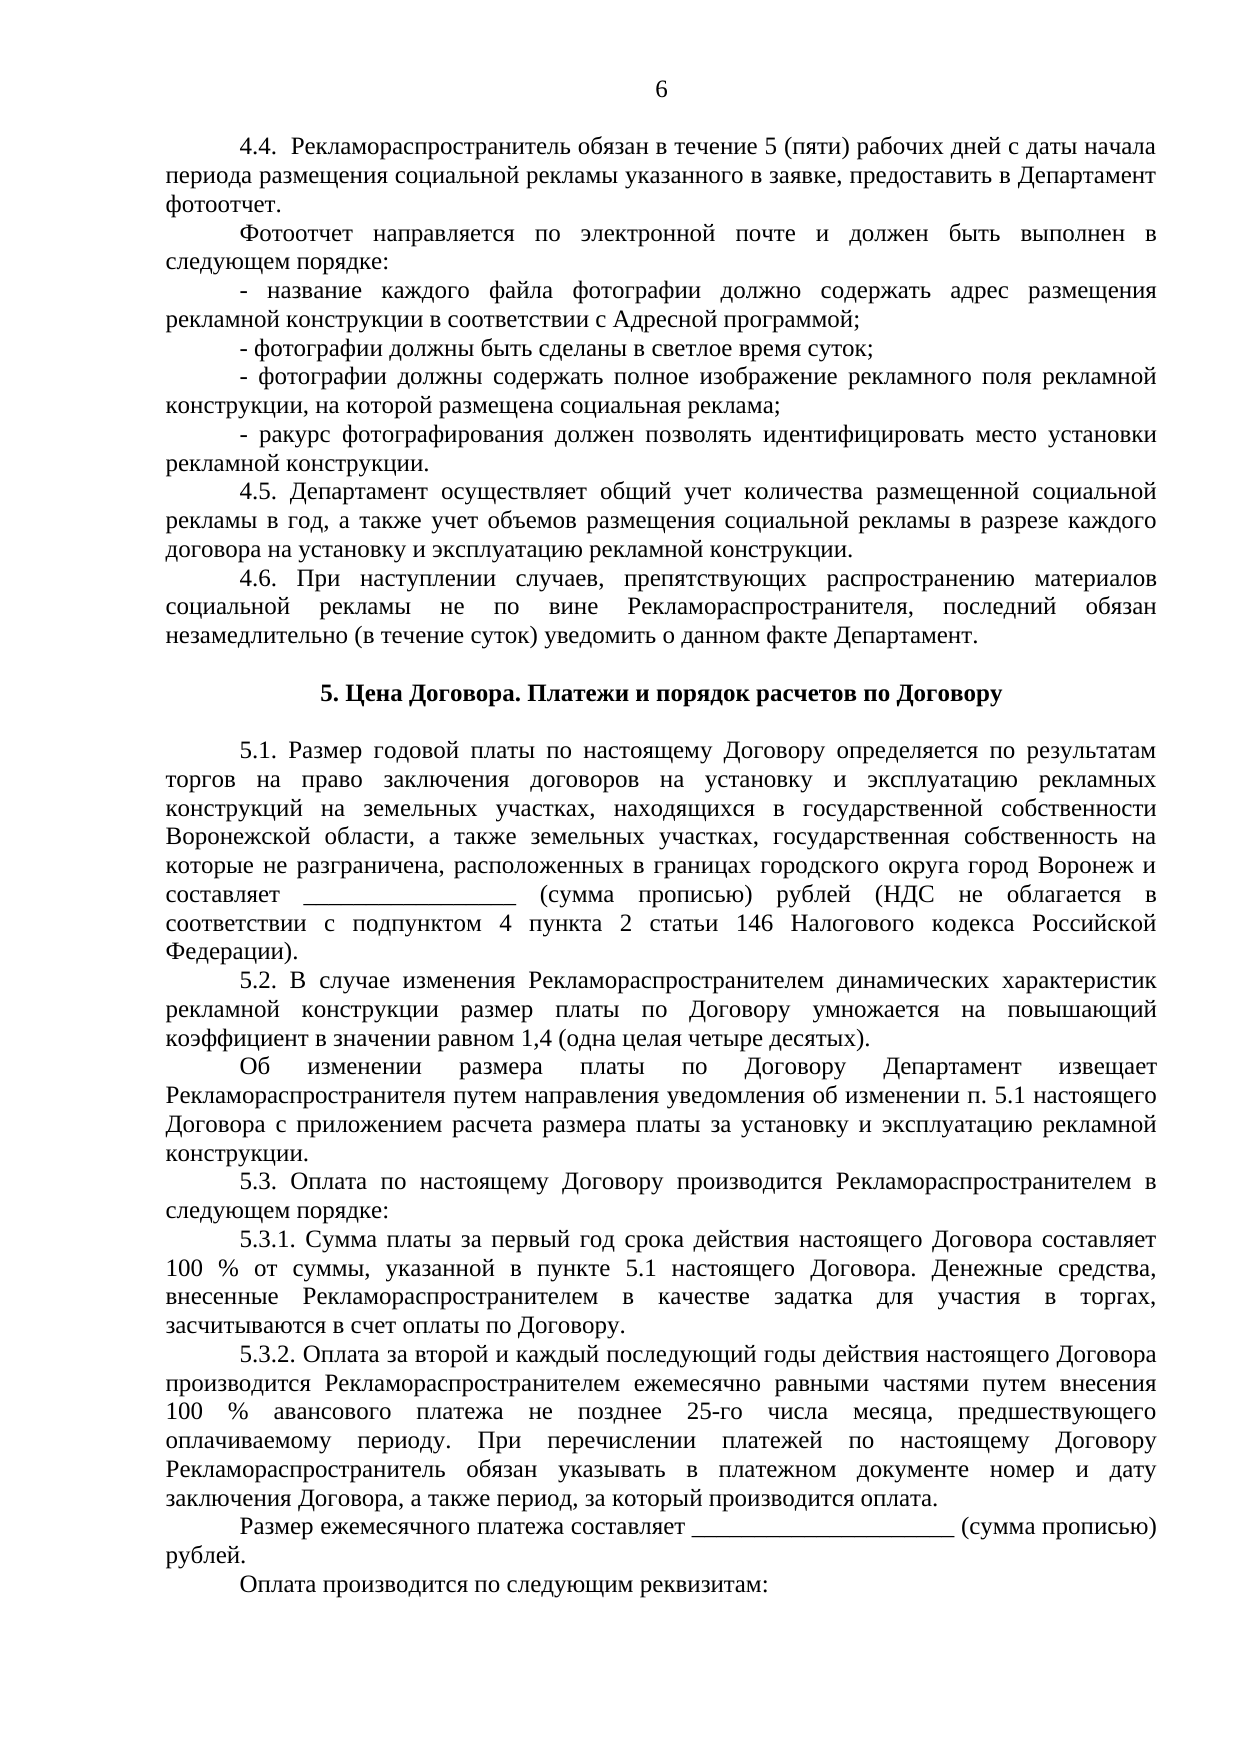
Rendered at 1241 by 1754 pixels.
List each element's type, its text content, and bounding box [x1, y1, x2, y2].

text 5.1. Размер годовой платы по настоящему Договору определяется по результатам торгов на право заключения договоров на установку и эксплуатацию рекламных конструкций на земельных участках, находящихся в государственной собственности Воронежской области, а также земельных участках, государственная собственность на которые не разграничена, расположенных в границах городского округа город Воронеж и составляет _________________ (сумма прописью) рублей (НДС не облагается в соответствии с подпунктом 4 пункта 2 статьи 146 Налогового кодекса Российской Федерации). [165, 735, 1157, 965]
text - фотографии должны содержать полное изображение рекламного поля рекламной конструкции, на которой размещена социальная реклама; [165, 361, 1157, 419]
text - фотографии должны быть сделаны в светлое время суток; [165, 333, 1157, 361]
text 4.5. Департамент осуществляет общий учет количества размещенной социальной рекламы в год, а также учет объемов размещения социальной рекламы в разрезе каждого договора на установку и эксплуатацию рекламной конструкции. [165, 476, 1157, 563]
text - ракурс фотографирования должен позволять идентифицировать место установки рекламной конструкции. [165, 419, 1157, 476]
text 5.3.2. Оплата за второй и каждый последующий годы действия настоящего Договора производится Рекламораспространителем ежемесячно равными частями путем внесения 100 % авансового платежа не позднее 25-го числа месяца, предшествующего оплачиваемому периоду. При перечислении платежей по настоящему Договору Рекламораспространитель обязан указывать в платежном документе номер и дату заключения Договора, а также период, за который производится оплата. [165, 1339, 1157, 1511]
text - название каждого файла фотографии должно содержать адрес размещения рекламной конструкции в соответствии с Адресной программой; [165, 275, 1157, 333]
text 5.2. В случае изменения Рекламораспространителем динамических характеристик рекламной конструкции размер платы по Договору умножается на повышающий коэффициент в значении равном 1,4 (одна целая четыре десятых). [165, 965, 1157, 1051]
text Об изменении размера платы по Договору Департамент извещает Рекламораспространителя путем направления уведомления об изменении п. 5.1 настоящего Договора с приложением расчета размера платы за установку и эксплуатацию рекламной конструкции. [165, 1051, 1157, 1166]
text Размер ежемесячного платежа составляет _____________________ (сумма прописью) рублей. [165, 1511, 1157, 1569]
text 5. Цена Договора. Платежи и порядок расчетов по Договору [165, 678, 1157, 706]
text Фотоотчет направляется по электронной почте и должен быть выполнен в следующем порядке: [165, 218, 1157, 275]
text 5.3. Оплата по настоящему Договору производится Рекламораспространителем в следующем порядке: [165, 1166, 1157, 1224]
text Оплата производится по следующим реквизитам: [165, 1569, 1157, 1598]
text 5.3.1. Сумма платы за первый год срока действия настоящего Договора составляет 100 % от суммы, указанной в пункте 5.1 настоящего Договора. Денежные средства, внесенные Рекламораспространителем в качестве задатка для участия в торгах, засчитываются в счет оплаты по Договору. [165, 1224, 1157, 1339]
text 4.4. Рекламораспространитель обязан в течение 5 (пяти) рабочих дней с даты начала периода размещения социальной рекламы указанного в заявке, предоставить в Департамент фотоотчет. [165, 131, 1157, 218]
text 4.6. При наступлении случаев, препятствующих распространению материалов социальной рекламы не по вине Рекламораспространителя, последний обязан незамедлительно (в течение суток) уведомить о данном факте Департамент. [165, 563, 1157, 649]
